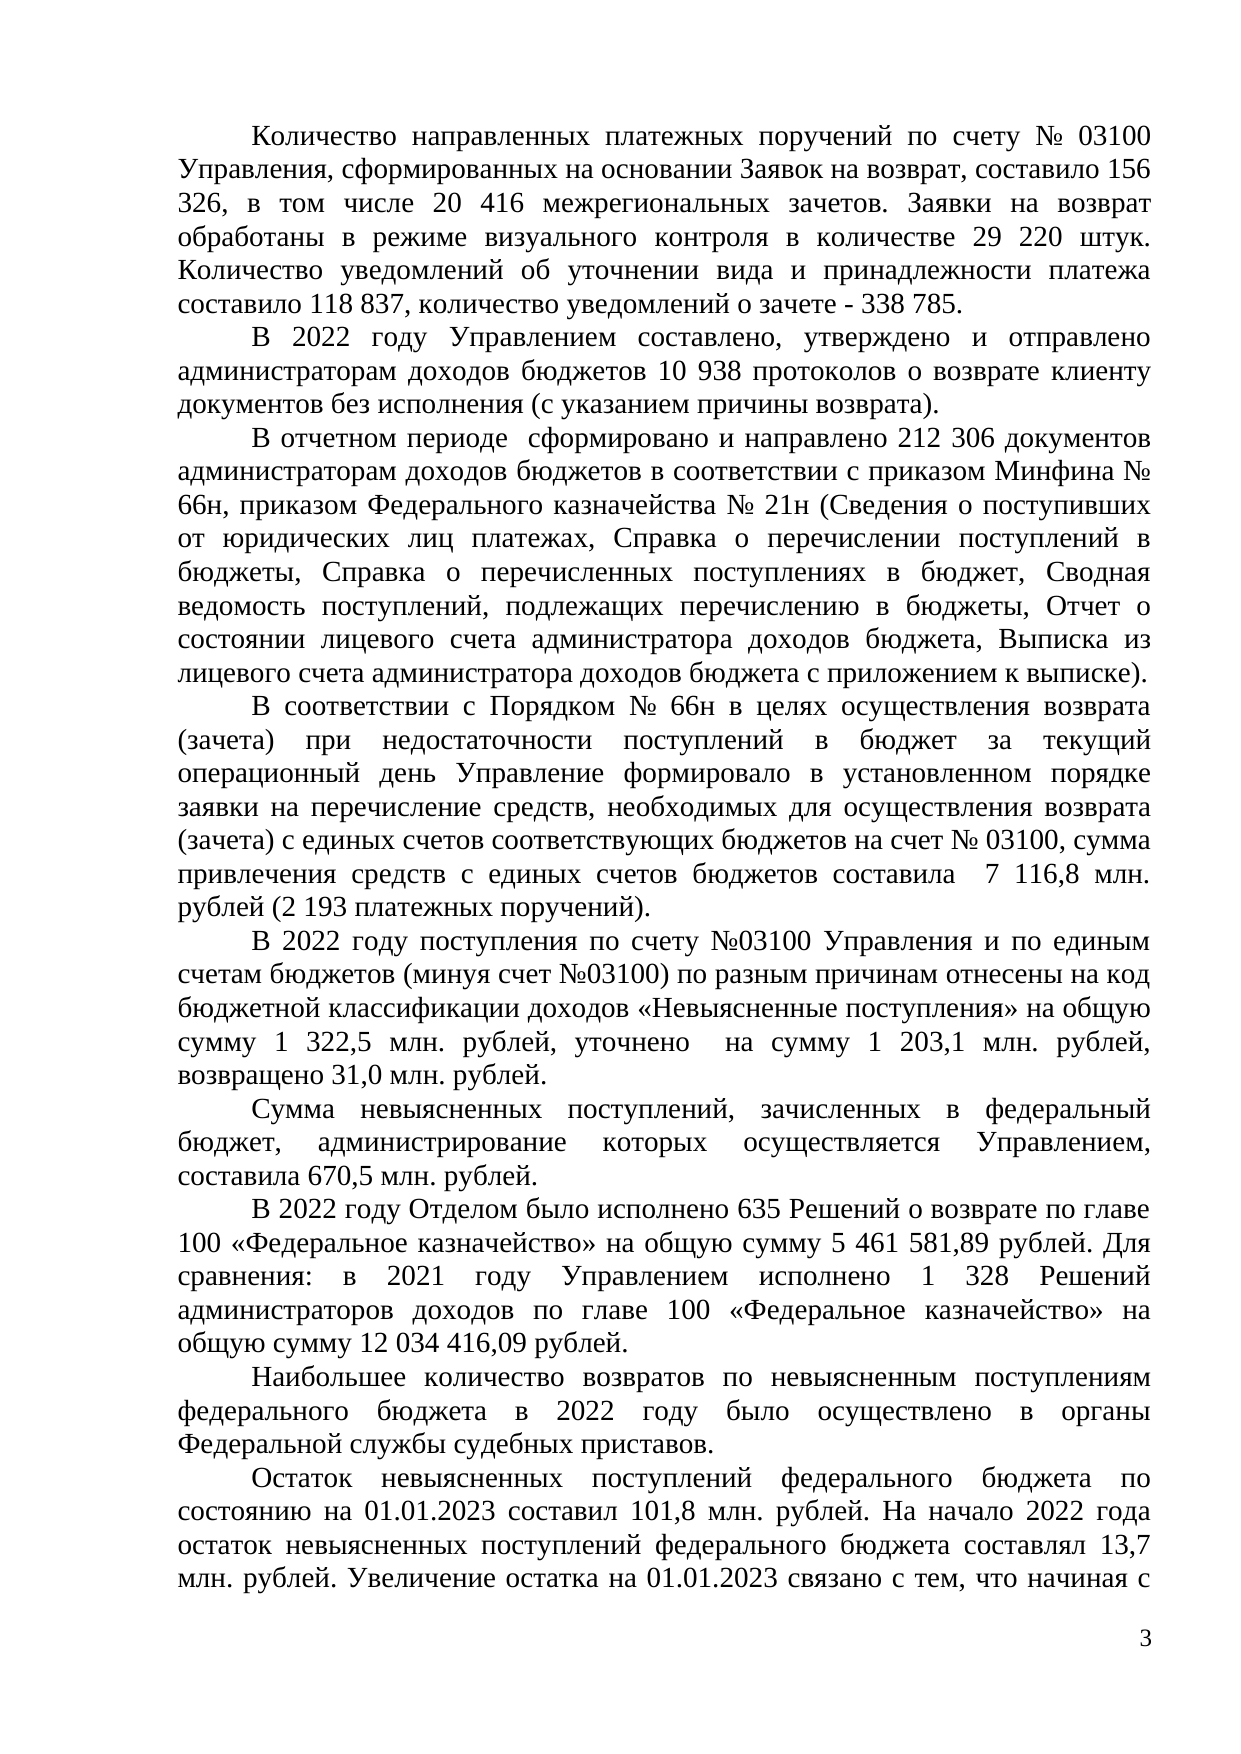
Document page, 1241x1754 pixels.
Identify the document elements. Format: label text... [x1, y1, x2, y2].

text Количество направленных платежных поручений по счету № 03100 Управления, сформированных на основании Заявок на возврат, составило 156 326, в том числе 20 416 межрегиональных зачетов. Заявки на возврат обработаны в режиме визуального контроля в количестве 29 220 штук. Количество уведомлений об уточнении вида и принадлежности платежа составило 118 837, количество уведомлений о зачете - 338 785. [177, 118, 1152, 319]
text Сумма невыясненных поступлений, зачисленных в федеральный бюджет, администрирование которых осуществляется Управлением, составила 670,5 млн. рублей. [177, 1091, 1152, 1191]
text В соответствии с Порядком № 66н в целях осуществления возврата (зачета) при недостаточности поступлений в бюджет за текущий операционный день Управление формировало в установленном порядке заявки на перечисление средств, необходимых для осуществления возврата (зачета) с единых счетов соответствующих бюджетов на счет № 03100, сумма привлечения средств с единых счетов бюджетов составила 7 116,8 млн. рублей (2 193 платежных поручений). [177, 688, 1152, 923]
text Наибольшее количество возвратов по невыясненным поступлениям федерального бюджета в 2022 году было осуществлено в органы Федеральной службы судебных приставов. [177, 1359, 1152, 1460]
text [177, 1460, 1152, 1594]
text В 2022 году Отделом было исполнено 635 Решений о возврате по главе 100 «Федеральное казначейство» на общую сумму 5 461 581,89 рублей. Для сравнения: в 2021 году Управлением исполнено 1 328 Решений администраторов доходов по главе 100 «Федеральное казначейство» на общую сумму 12 034 416,09 рублей. [177, 1191, 1152, 1359]
text В 2022 году Управлением составлено, утверждено и отправлено администраторам доходов бюджетов 10 938 протоколов о возврате клиенту документов без исполнения (с указанием причины возврата). [177, 319, 1152, 420]
text В отчетном периоде сформировано и направлено 212 306 документов администраторам доходов бюджетов в соответствии с приказом Минфина № 66н, приказом Федерального казначейства № 21н (Сведения о поступивших от юридических лиц платежах, Справка о перечислении поступлений в бюджеты, Справка о перечисленных поступлениях в бюджет, Сводная ведомость поступлений, подлежащих перечислению в бюджеты, Отчет о состоянии лицевого счета администратора доходов бюджета, Выписка из лицевого счета администратора доходов бюджета с приложением к выписке). [177, 420, 1152, 688]
text В 2022 году поступления по счету №03100 Управления и по единым счетам бюджетов (минуя счет №03100) по разным причинам отнесены на код бюджетной классификации доходов «Невыясненные поступления» на общую сумму 1 322,5 млн. рублей, уточнено на сумму 1 203,1 млн. рублей, возвращено 31,0 млн. рублей. [177, 923, 1152, 1091]
